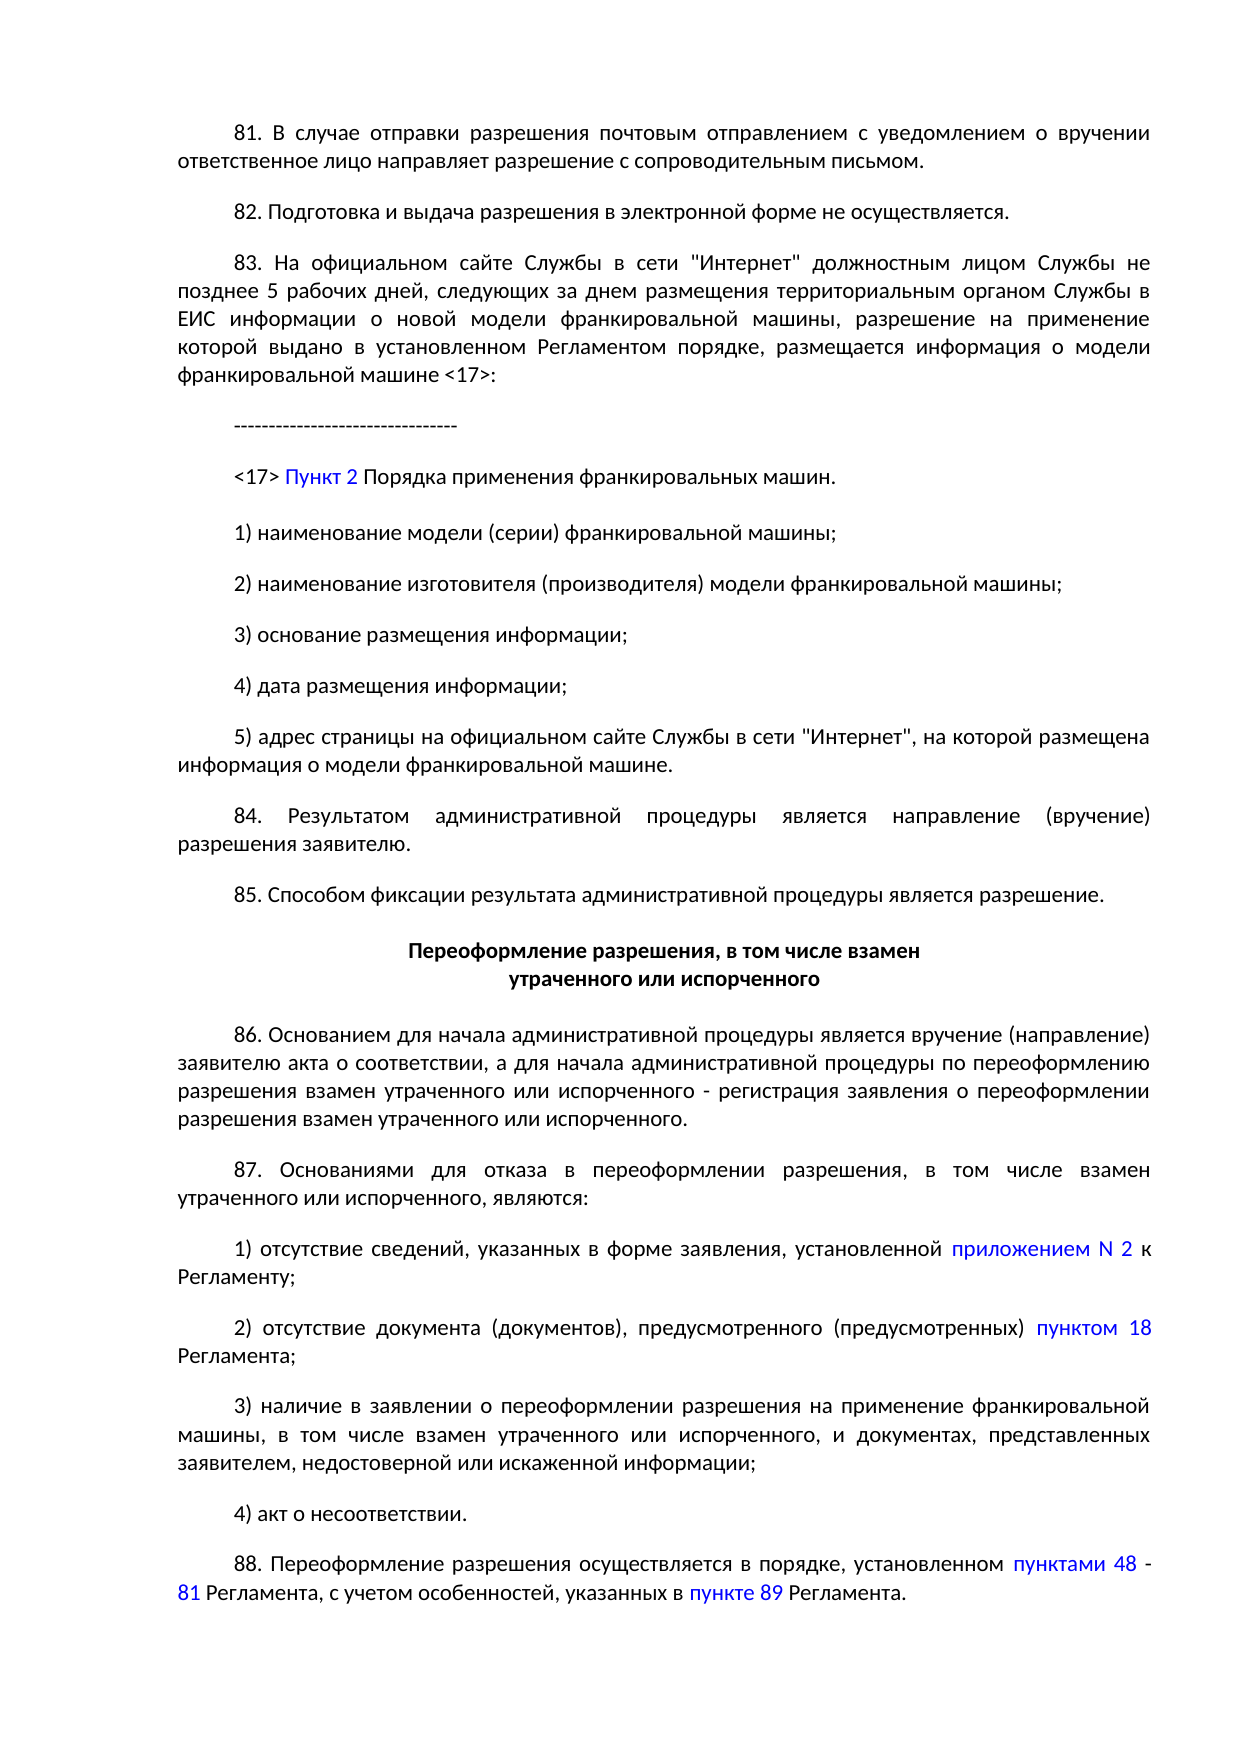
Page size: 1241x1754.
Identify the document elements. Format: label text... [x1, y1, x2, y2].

text 84. Результатом административной процедуры является направление (вручение) разрешения заявителю. [177, 801, 1152, 857]
text 5) адрес страницы на официальном сайте Службы в сети "Интернет", на которой размещена информация о модели франкировальной машине. [177, 722, 1152, 778]
text 86. Основанием для начала административной процедуры является вручение (направление) заявителю акта о соответствии, а для начала административной процедуры по переоформлению разрешения взамен утраченного или испорченного - регистрация заявления о переоформлении разрешения взамен утраченного или испорченного. [177, 1020, 1152, 1132]
text 85. Способом фиксации результата административной процедуры является разрешение. [177, 880, 1152, 908]
text 81. В случае отправки разрешения почтовым отправлением с уведомлением о вручении ответственное лицо направляет разрешение с сопроводительным письмом. [177, 118, 1152, 174]
text 82. Подготовка и выдача разрешения в электронной форме не осуществляется. [177, 197, 1152, 225]
text 4) акт о несоответствии. [177, 1499, 1152, 1527]
text 1) отсутствие сведений, указанных в форме заявления, установленной приложением N 2 к Регламенту; [177, 1234, 1152, 1290]
text 3) основание размещения информации; [177, 620, 1152, 648]
text 2) отсутствие документа (документов), предусмотренного (предусмотренных) пунктом 18 Регламента; [177, 1313, 1152, 1369]
title Переоформление разрешения, в том числе взамен [177, 936, 1152, 964]
text 1) наименование модели (серии) франкировальной машины; [177, 518, 1152, 546]
text 3) наличие в заявлении о переоформлении разрешения на применение франкировальной машины, в том числе взамен утраченного или испорченного, и документах, представленных заявителем, недостоверной или искаженной информации; [177, 1392, 1152, 1476]
title утраченного или испорченного [177, 964, 1152, 992]
text -------------------------------- [177, 411, 1152, 439]
text 83. На официальном сайте Службы в сети "Интернет" должностным лицом Службы не позднее 5 рабочих дней, следующих за днем размещения территориальным органом Службы в ЕИС информации о новой модели франкировальной машины, разрешение на применение которой выдано в установленном Регламентом порядке, размещается информация о модели франкировальной машине <17>: [177, 248, 1152, 388]
text <17> Пункт 2 Порядка применения франкировальных машин. [177, 462, 1152, 490]
text 87. Основаниями для отказа в переоформлении разрешения, в том числе взамен утраченного или испорченного, являются: [177, 1155, 1152, 1211]
text 2) наименование изготовителя (производителя) модели франкировальной машины; [177, 569, 1152, 597]
text 4) дата размещения информации; [177, 671, 1152, 699]
text 88. Переоформление разрешения осуществляется в порядке, установленном пунктами 48 - 81 Регламента, с учетом особенностей, указанных в пункте 89 Регламента. [177, 1549, 1152, 1606]
